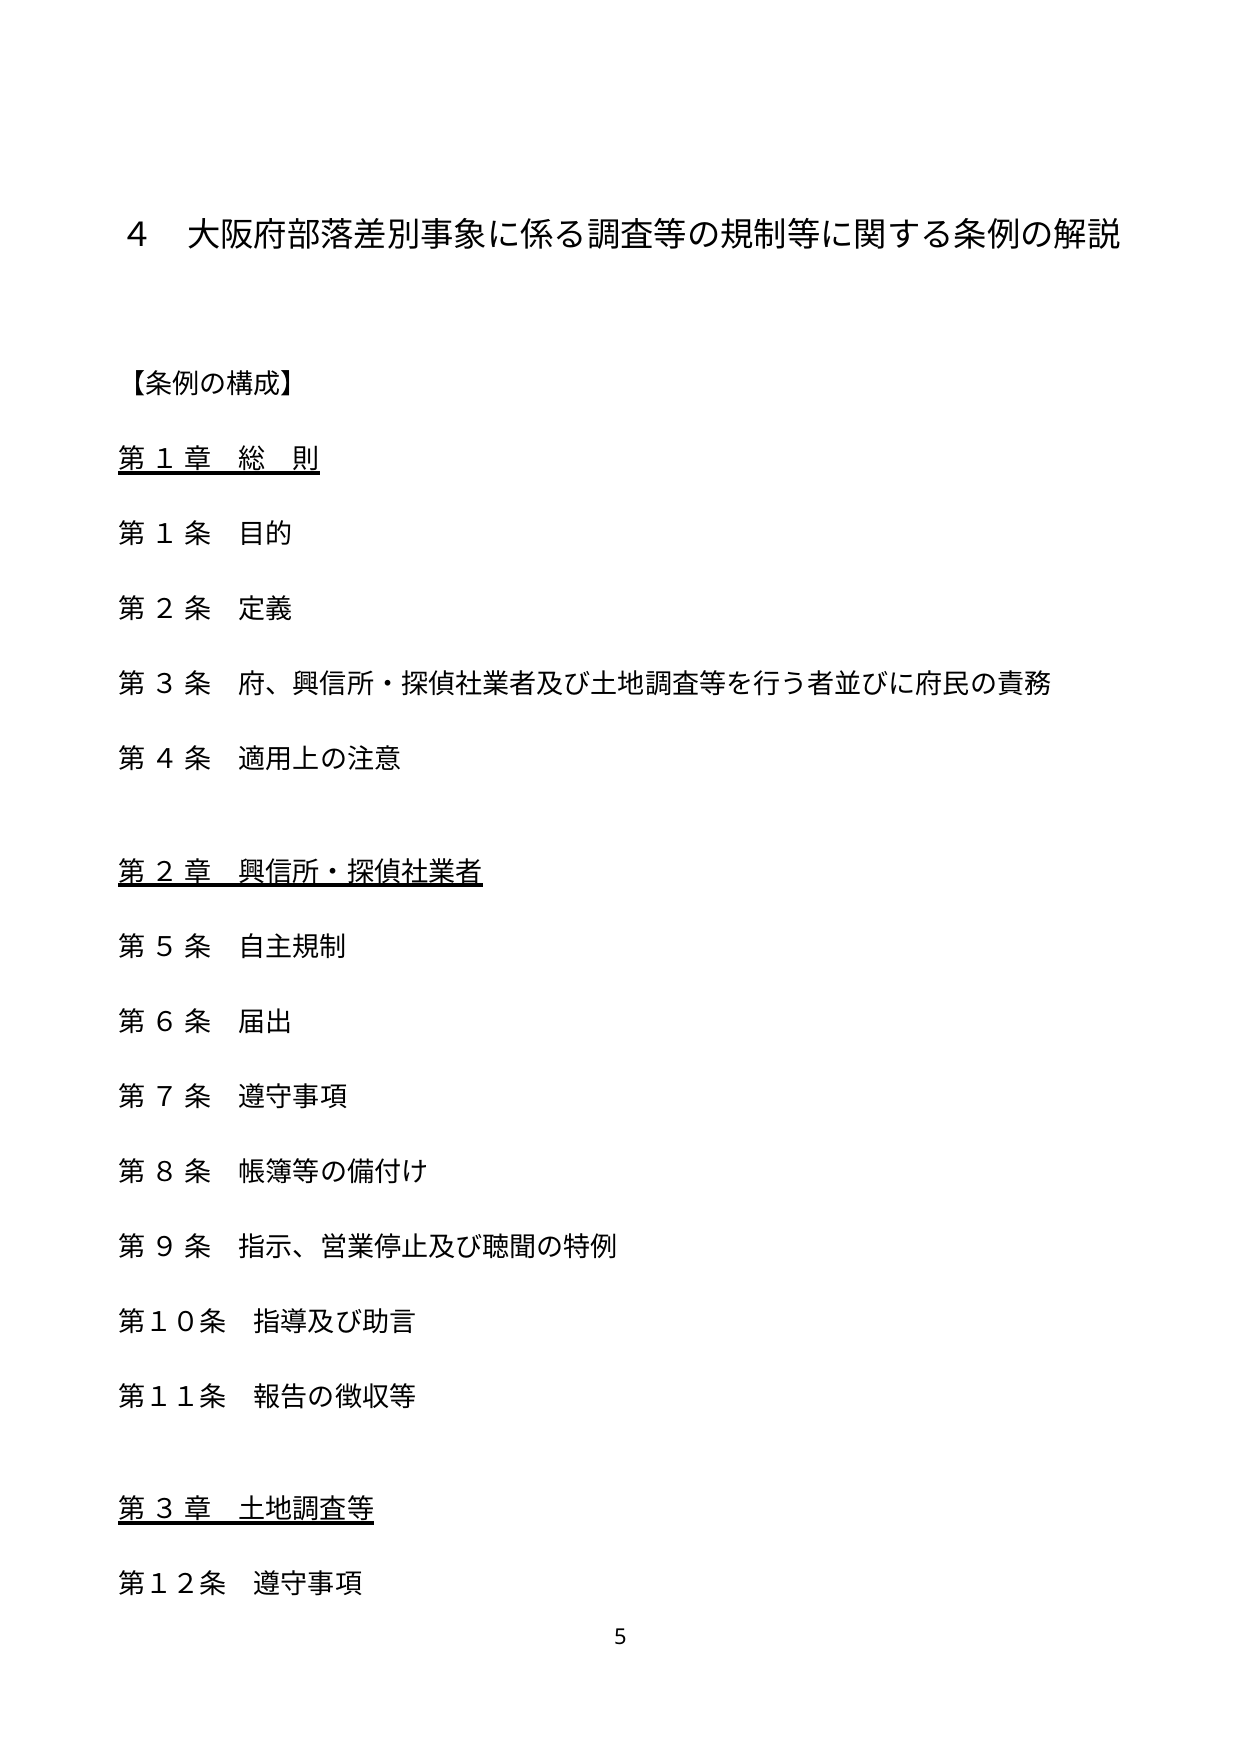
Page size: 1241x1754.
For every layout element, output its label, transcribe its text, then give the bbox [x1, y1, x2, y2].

text 第１１条 報告の徴収等 [118, 1357, 1122, 1432]
text 第 １ 章 総 則 [118, 419, 1122, 494]
text 第 ２ 章 興信所・探偵社業者 [118, 832, 1122, 907]
text 第 ３ 条 府、興信所・探偵社業者及び土地調査等を行う者並びに府民の責務 [118, 644, 1122, 719]
text ４ 大阪府部落差別事象に係る調査等の規制等に関する条例の解説 [118, 194, 1122, 269]
text 第１０条 指導及び助言 [118, 1282, 1122, 1357]
text 第１２条 遵守事項 [118, 1544, 1122, 1619]
text 第 １ 条 目的 [118, 494, 1122, 569]
text 第 ５ 条 自主規制 [118, 907, 1122, 982]
text 第 ７ 条 遵守事項 [118, 1057, 1122, 1132]
text 第 ９ 条 指示、営業停止及び聴聞の特例 [118, 1207, 1122, 1282]
text 第 ３ 章 土地調査等 [118, 1469, 1122, 1544]
text 第 ２ 条 定義 [118, 569, 1122, 644]
text 第 ６ 条 届出 [118, 982, 1122, 1057]
text 第 ４ 条 適用上の注意 [118, 719, 1122, 794]
text 【条例の構成】 [118, 344, 1122, 419]
text 第 ８ 条 帳簿等の備付け [118, 1132, 1122, 1207]
